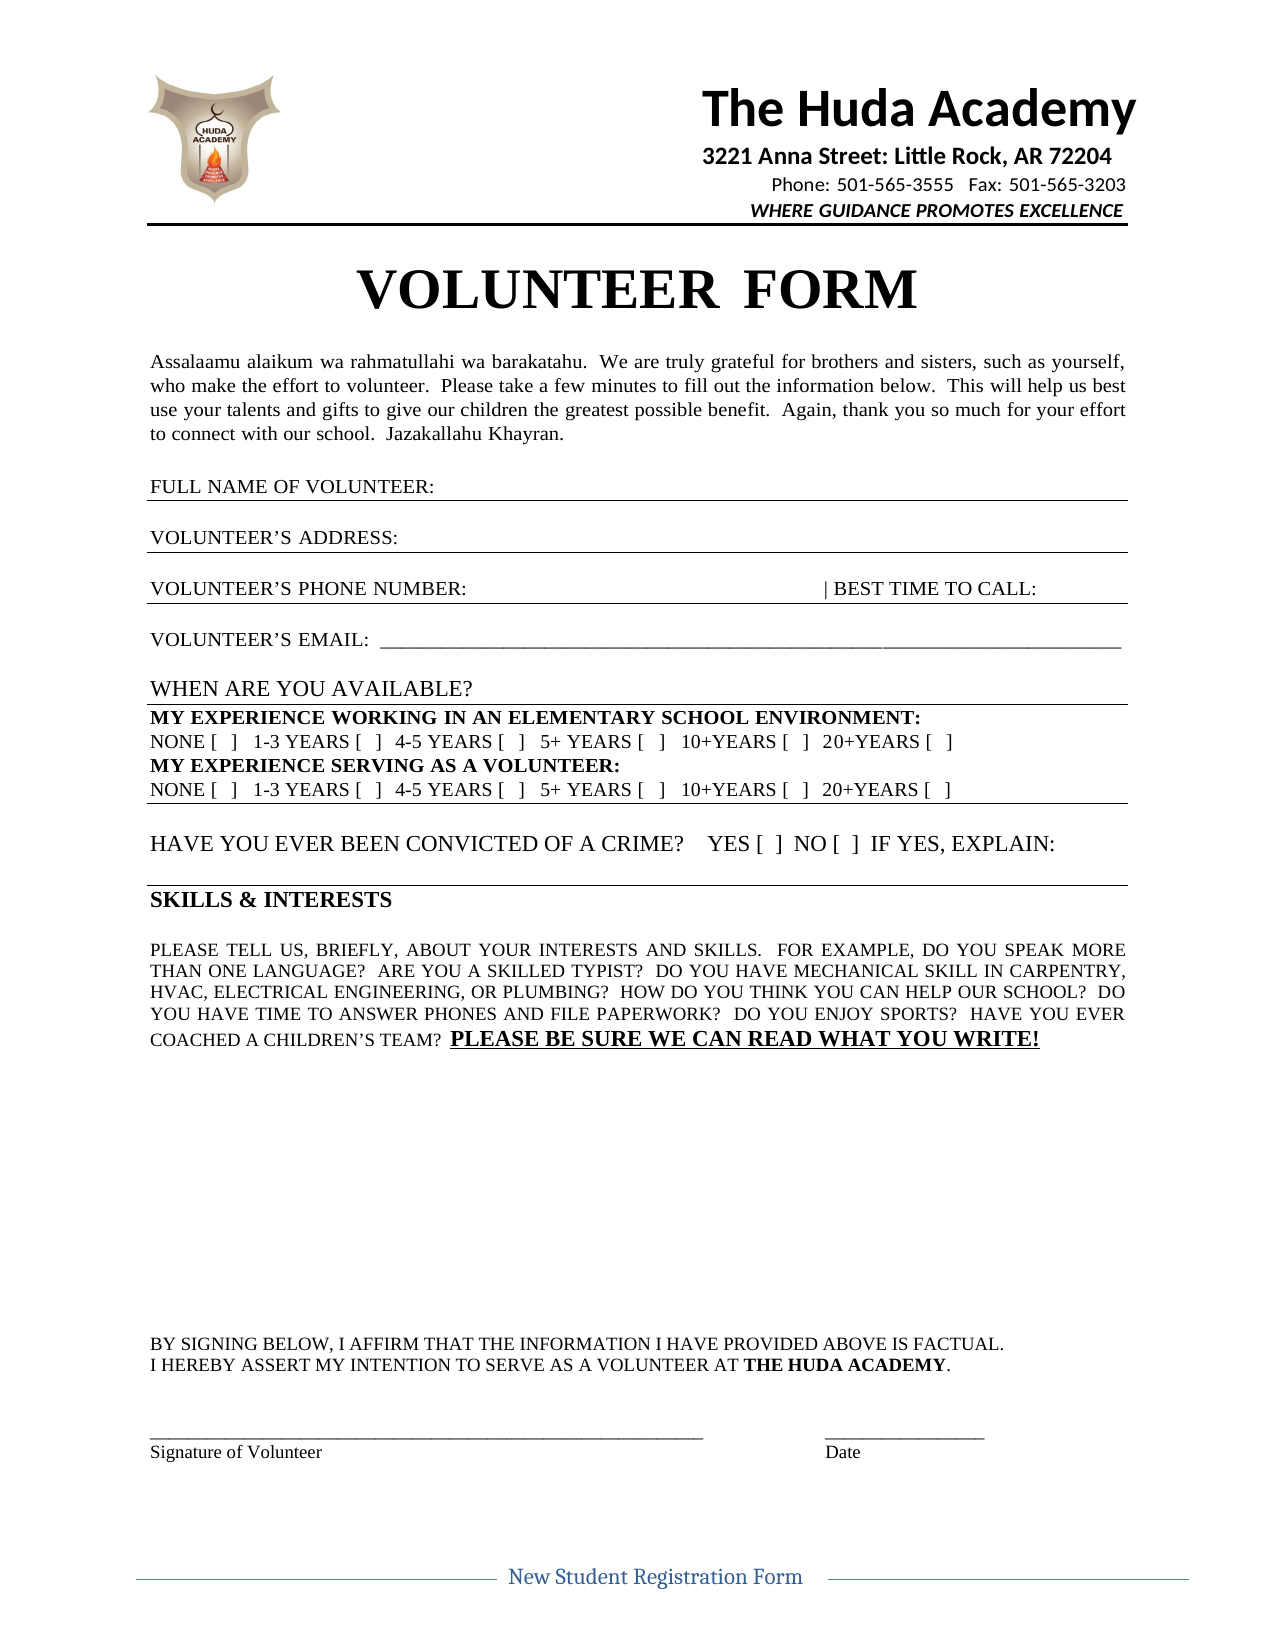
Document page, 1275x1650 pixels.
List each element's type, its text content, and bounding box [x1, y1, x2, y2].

text NONE [ ] 1-3 YEARS [ ] 4-5 YEARS [ ] 5+ YEARS [ ] 10+YEARS [ ] 20+YEARS [ ] [148, 778, 1200, 801]
text SKILLS & INTERESTS [148, 887, 1200, 913]
text VOLUNTEER’S EMAIL: ________________________________________________________________________ [148, 629, 1200, 651]
picture [147, 74, 282, 205]
text MY EXPERIENCE WORKING IN AN ELEMENTARY SCHOOL ENVIRONMENT: NONE [ ] 1-3 YEARS [ ] 4-5 YEARS [ ] 5+ YEARS [ ] 10+YEARS [ ] 20+YEARS [ ] MY EXPERIENCE SERVING AS A VOLUNTEER: [150, 705, 953, 777]
text COACHED A CHILDREN’S TEAM? PLEASE BE SURE WE CAN READ WHAT YOU WRITE! [148, 1026, 1200, 1051]
text VOLUNTEER’S PHONE NUMBER: | BEST TIME TO CALL: [148, 578, 1200, 600]
text Phone: 501-565-3555 Fax: 501-565-3203 WHERE GUIDANCE PROMOTES EXCELLENCE [750, 171, 1126, 222]
text WHEN ARE YOU AVAILABLE? [148, 676, 1200, 701]
text HAVE YOU EVER BEEN CONVICTED OF A CRIME? YES [ ] NO [ ] IF YES, EXPLAIN: [148, 831, 1200, 856]
text The Huda Academy [627, 75, 1200, 139]
text Assalaamu alaikum wa rahmatullahi wa barakatahu. We are truly grateful for brothers and sisters, such as yourself, who make the effort to volunteer. Please take a few minutes to fill out the information below. This will help us best use your talents and gifts to give our children the greatest possible benefit. Again, thank you so much for your effort to connect with our school. Jazakallahu Khayran. [150, 350, 1126, 445]
text 3221 Anna Street: Little Rock, AR 72204 [282, 139, 1200, 171]
text FULL NAME OF VOLUNTEER: [148, 476, 1200, 498]
text ___________________________________________________________ _________________ Signature of Volunteer Date [150, 1420, 1005, 1462]
text VOLUNTEER’S ADDRESS: [148, 527, 1200, 549]
text VOLUNTEER FORM [148, 257, 1200, 321]
text BY SIGNING BELOW, I AFFIRM THAT THE INFORMATION I HAVE PROVIDED ABOVE IS FACTUAL. I HEREBY ASSERT MY INTENTION TO SERVE AS A VOLUNTEER AT THE HUDA ACADEMY. [150, 1334, 1005, 1376]
text PLEASE TELL US, BRIEFLY, ABOUT YOUR INTERESTS AND SKILLS. FOR EXAMPLE, DO YOU SPEAK MORE THAN ONE LANGUAGE? ARE YOU A SKILLED TYPIST? DO YOU HAVE MECHANICAL SKILL IN CARPENTRY, HVAC, ELECTRICAL ENGINEERING, OR PLUMBING? HOW DO YOU THINK YOU CAN HELP OUR SCHOOL? DO YOU HAVE TIME TO ANSWER PHONES AND FILE PAPERWORK? DO YOU ENJOY SPORTS? HAVE YOU EVER [150, 939, 1126, 1024]
